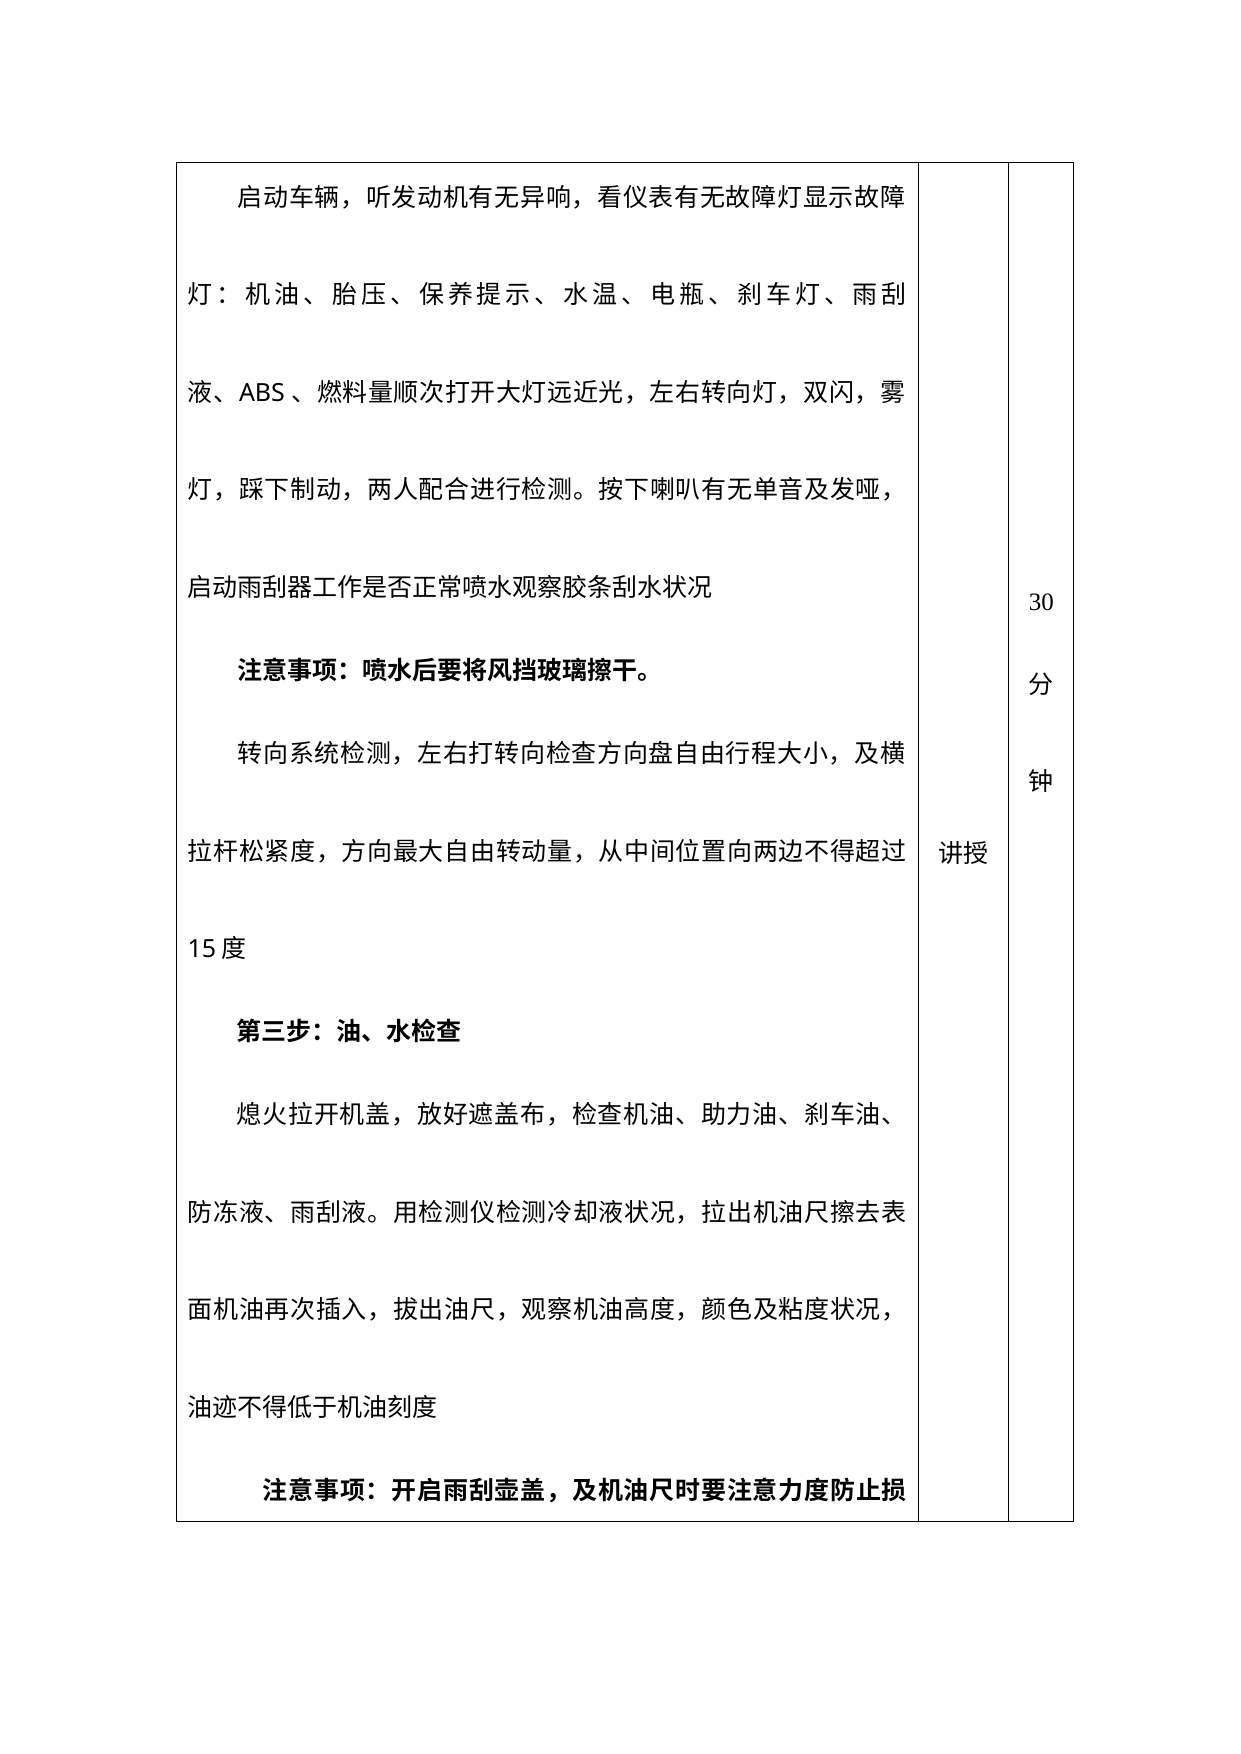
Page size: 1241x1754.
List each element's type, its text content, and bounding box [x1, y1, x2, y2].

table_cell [177, 163, 918, 1521]
table_cell 分析 讲授 [919, 163, 1008, 1521]
table_cell 20 分 钟 30分钟 [1009, 163, 1073, 1521]
